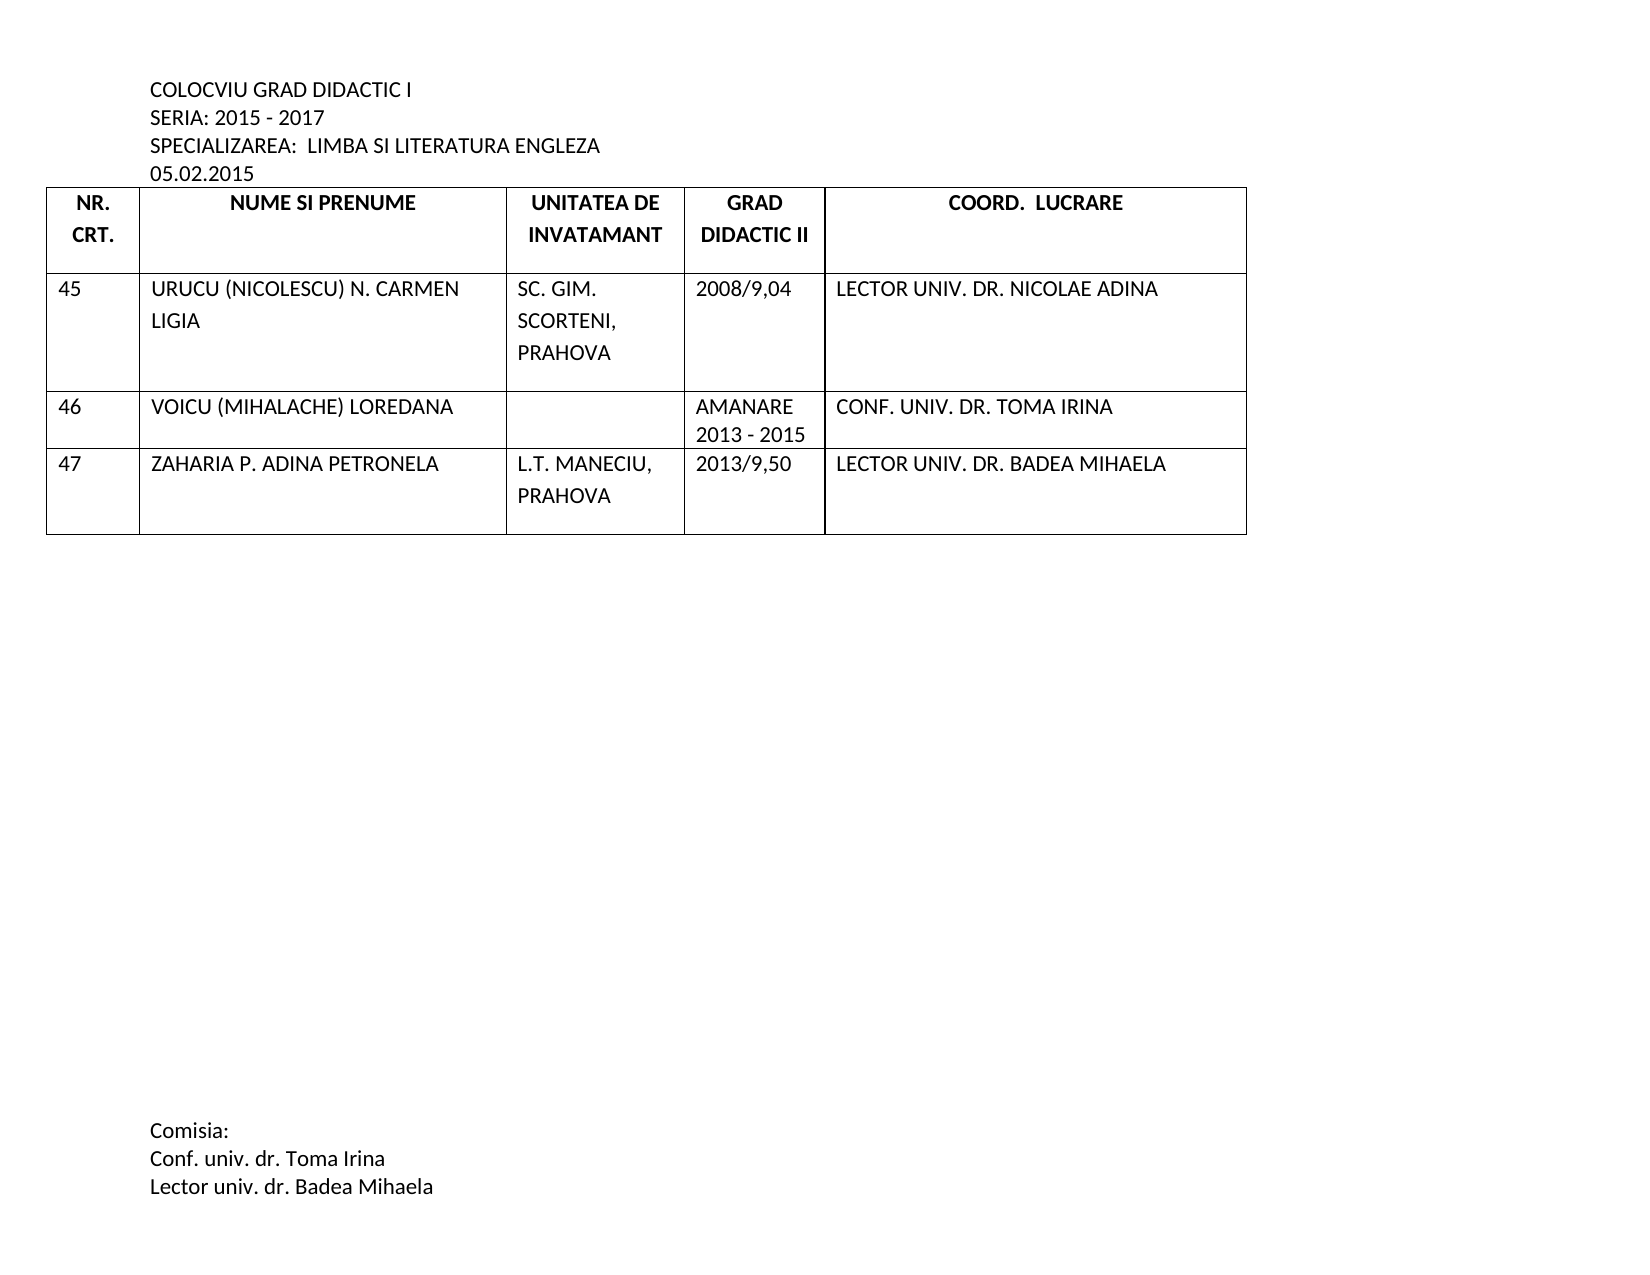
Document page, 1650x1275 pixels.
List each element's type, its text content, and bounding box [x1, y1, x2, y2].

table_cell UNITATEA DE INVATAMANT [507, 188, 684, 273]
table_cell VOICU (MIHALACHE) LOREDANA [140, 392, 506, 448]
table_cell 47 [47, 449, 139, 534]
table_cell CONF. UNIV. DR. TOMA IRINA [826, 392, 1246, 448]
table_cell 45 [47, 274, 139, 391]
table_cell [507, 392, 684, 448]
table_cell LECTOR UNIV. DR. BADEA MIHAELA [826, 449, 1246, 534]
table_cell LECTOR UNIV. DR. NICOLAE ADINA [826, 274, 1246, 391]
table_cell 2008/9,04 [685, 274, 824, 391]
table_cell GRAD DIDACTIC II [685, 188, 824, 273]
table_cell ZAHARIA P. ADINA PETRONELA [140, 449, 506, 534]
table_cell 2013/9,50 [685, 449, 824, 534]
table_cell NR. CRT. [47, 188, 139, 273]
table_cell COORD. LUCRARE [826, 188, 1246, 273]
table_cell NUME SI PRENUME [140, 188, 506, 273]
table_cell URUCU (NICOLESCU) N. CARMEN LIGIA [140, 274, 506, 391]
table_cell L.T. MANECIU, PRAHOVA [507, 449, 684, 534]
table_cell SC. GIM. SCORTENI, PRAHOVA [507, 274, 684, 391]
table_cell AMANARE 2013 - 2015 [685, 392, 824, 448]
table_cell 46 [47, 392, 139, 448]
